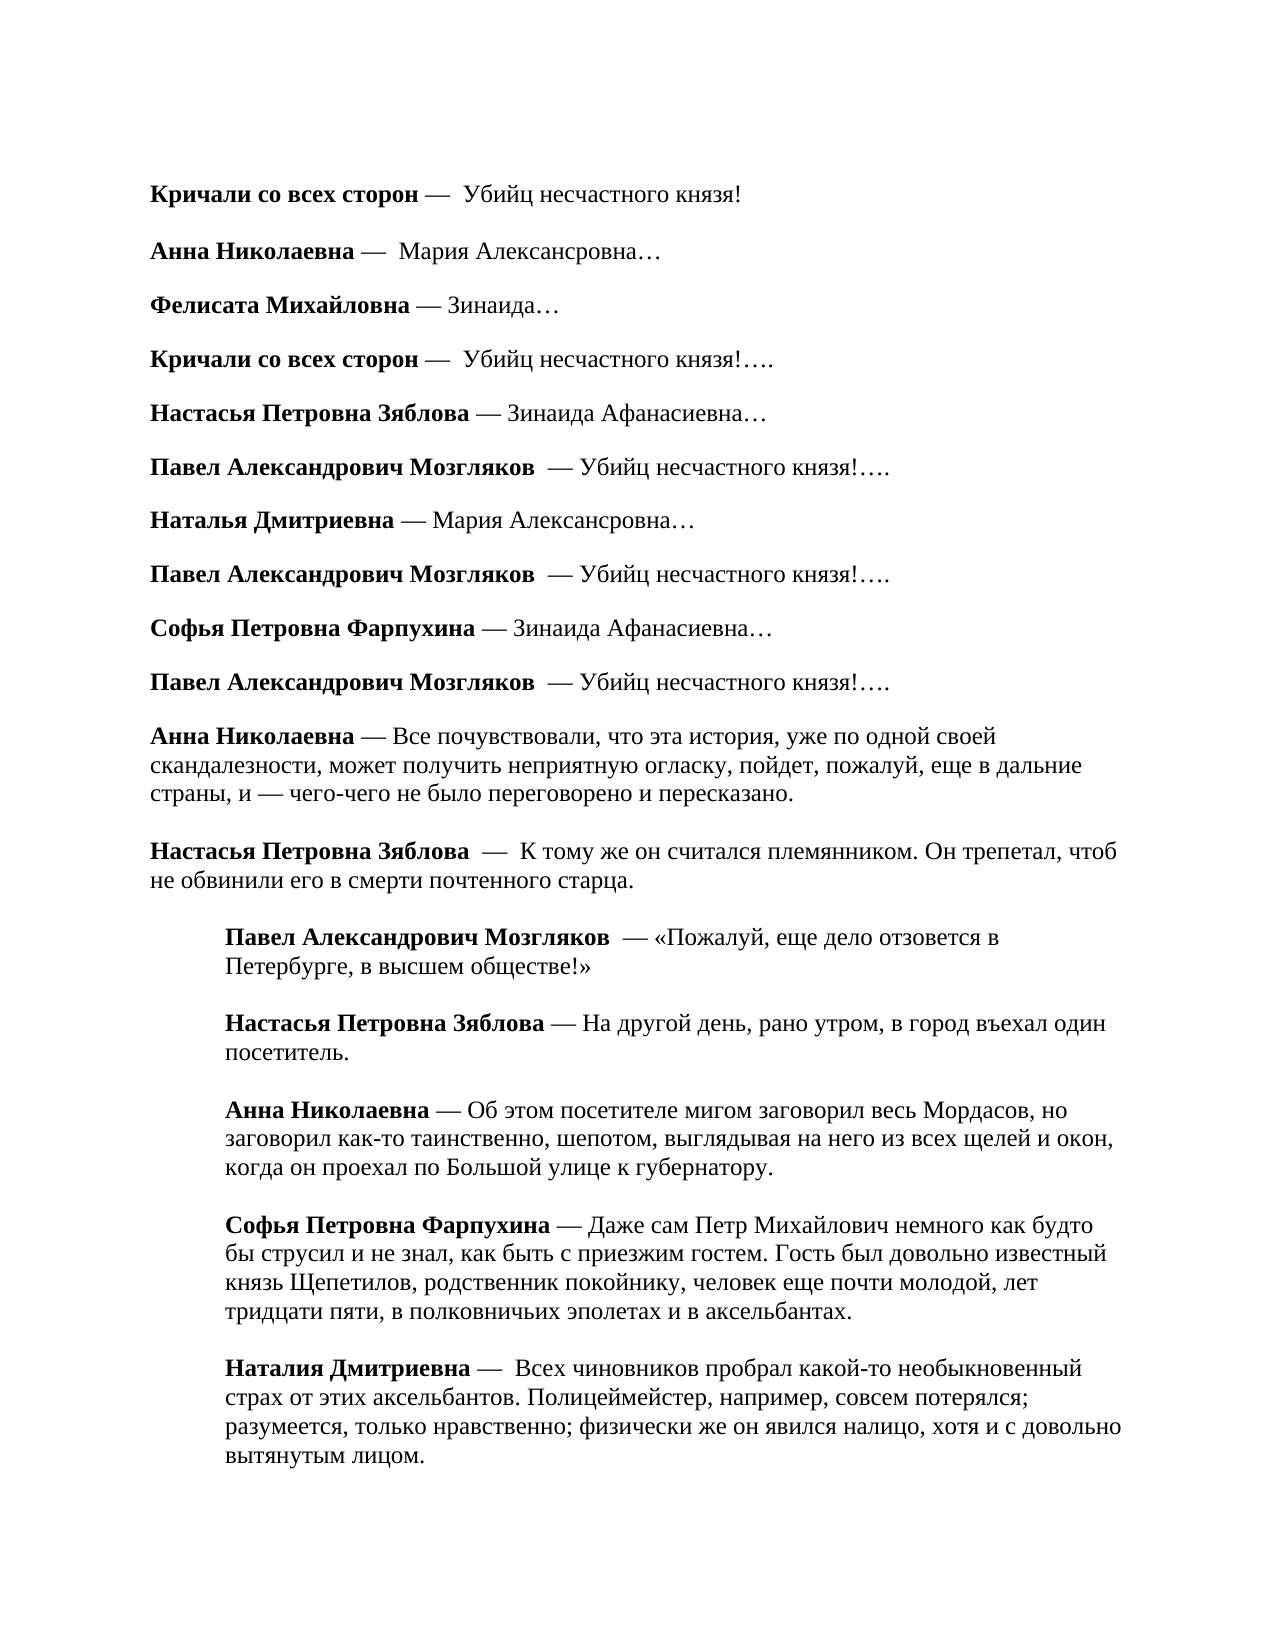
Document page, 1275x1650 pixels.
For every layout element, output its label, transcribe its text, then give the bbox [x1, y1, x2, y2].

text Павел Александрович Мозгляков — Убийц несчастного князя!…. [150, 559, 1125, 588]
text Павел Александрович Мозгляков — Убийц несчастного князя!…. [150, 452, 1125, 480]
text Настасья Петровна Зяблова — К тому же он считался племянником. Он трепетал, чтоб не обвинили его в смерти почтенного старца. [150, 836, 1125, 893]
text Настасья Петровна Зяблова — Зинаида Афанасиевна… [150, 398, 1125, 427]
text Наталья Дмитриевна — Мария Алексансровна… [150, 506, 1125, 534]
text Софья Петровна Фарпухина — Даже сам Петр Михайлович немного как будто бы струсил и не знал, как быть с приезжим гостем. Гость был довольно известный князь Щепетилов, родственник покойнику, человек еще почти молодой, лет тридцати пяти, в полковничьих эполетах и в аксельбантах. [225, 1210, 1125, 1325]
text Павел Александрович Мозгляков — Убийц несчастного князя!…. [150, 667, 1125, 696]
text Настасья Петровна Зяблова — На другой день, рано утром, в город въехал один посетитель. [225, 1008, 1125, 1066]
text Кричали со всех сторон — Убийц несчастного князя!…. [150, 344, 1125, 373]
text Кричали со всех сторон — Убийц несчастного князя! [150, 179, 1125, 207]
text Анна Николаевна — Мария Алексансровна… [150, 236, 1125, 265]
text Павел Александрович Мозгляков — «Пожалуй, еще дело отзовется в Петербурге, в высшем обществе!» [225, 922, 1125, 980]
text Софья Петровна Фарпухина — Зинаида Афанасиевна… [150, 613, 1125, 642]
text Анна Николаевна — Все почувствовали, что эта история, уже по одной своей скандалезности, может получить неприятную огласку, пойдет, пожалуй, еще в дальние страны, и — чего-чего не было переговорено и пересказано. [150, 721, 1125, 807]
text Фелисата Михайловна — Зинаида… [150, 290, 1125, 319]
text Наталия Дмитриевна — Всех чиновников пробрал какой-то необыкновенный страх от этих аксельбантов. Полицеймейстер, например, совсем потерялся; разумеется, только нравственно; физически же он явился налицо, хотя и с довольно вытянутым лицом. [225, 1353, 1125, 1468]
text Анна Николаевна — Об этом посетителе мигом заговорил весь Мордасов, но заговорил как-то таинственно, шепотом, выглядывая на него из всех щелей и окон, когда он проехал по Большой улице к губернатору. [225, 1095, 1125, 1181]
